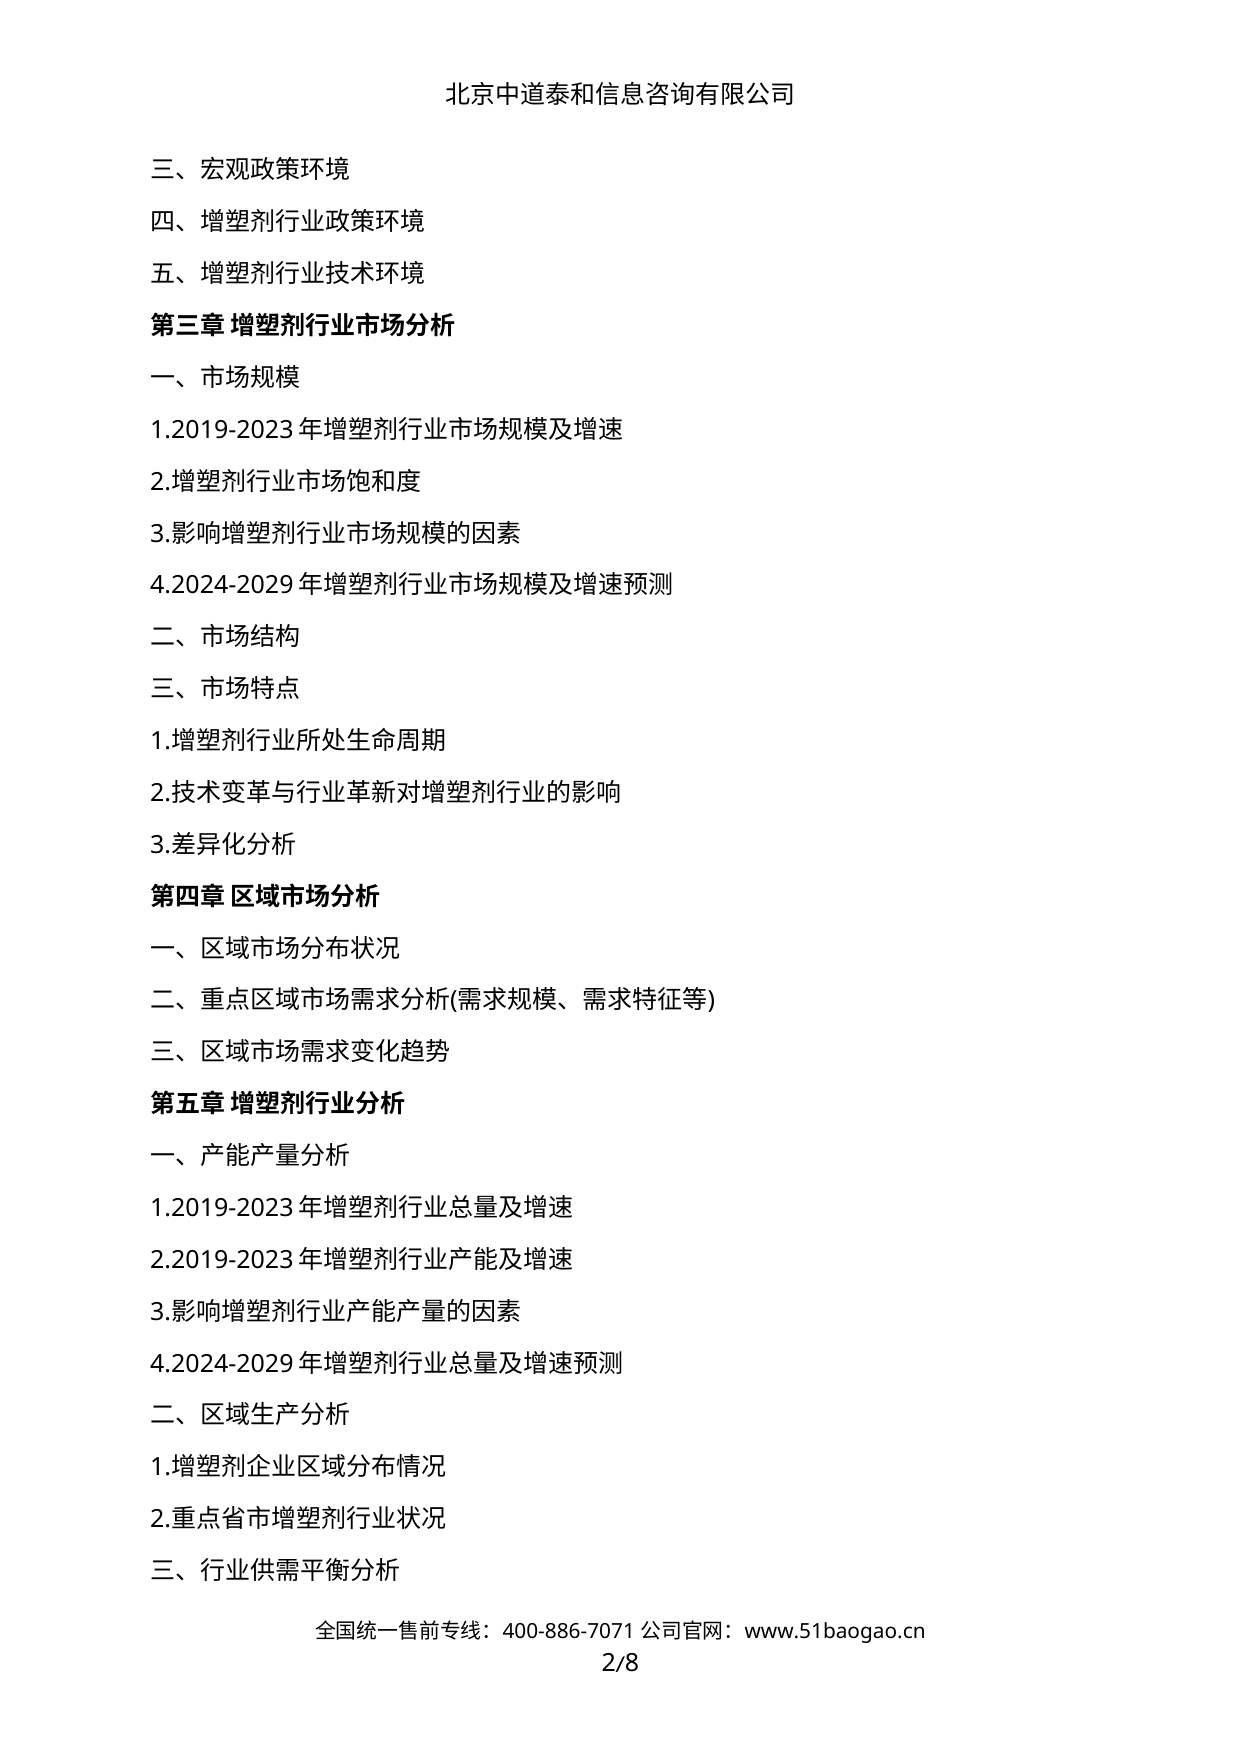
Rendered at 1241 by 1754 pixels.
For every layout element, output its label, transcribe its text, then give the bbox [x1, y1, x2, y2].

text 四、增塑剂行业政策环境 [150, 202, 1090, 238]
text 3.影响增塑剂行业市场规模的因素 [150, 513, 1090, 549]
text 二、区域生产分析 [150, 1395, 1090, 1431]
text 一、市场规模 [150, 357, 1090, 394]
text 1.2019-2023年增塑剂行业总量及增速 [150, 1187, 1090, 1224]
text 2.技术变革与行业革新对增塑剂行业的影响 [150, 772, 1090, 809]
text 二、市场结构 [150, 617, 1090, 653]
text 三、区域市场需求变化趋势 [150, 1032, 1090, 1068]
text 4.2024-2029年增塑剂行业市场规模及增速预测 [150, 565, 1090, 601]
text 3.差异化分析 [150, 824, 1090, 861]
text 三、行业供需平衡分析 [150, 1551, 1090, 1587]
text 1.2019-2023年增塑剂行业市场规模及增速 [150, 409, 1090, 446]
text 第四章 区域市场分析 [150, 876, 1090, 912]
text 一、区域市场分布状况 [150, 928, 1090, 964]
text 3.影响增塑剂行业产能产量的因素 [150, 1291, 1090, 1327]
text 1.增塑剂企业区域分布情况 [150, 1447, 1090, 1483]
text 2.重点省市增塑剂行业状况 [150, 1499, 1090, 1535]
text 第三章 增塑剂行业市场分析 [150, 306, 1090, 342]
text 三、市场特点 [150, 669, 1090, 705]
text 二、重点区域市场需求分析(需求规模、需求特征等) [150, 980, 1090, 1016]
text 五、增塑剂行业技术环境 [150, 254, 1090, 290]
text 三、宏观政策环境 [150, 150, 1090, 186]
text 2.增塑剂行业市场饱和度 [150, 461, 1090, 497]
text 4.2024-2029年增塑剂行业总量及增速预测 [150, 1343, 1090, 1379]
text 第五章 增塑剂行业分析 [150, 1084, 1090, 1120]
text 2.2019-2023年增塑剂行业产能及增速 [150, 1239, 1090, 1276]
text 一、产能产量分析 [150, 1136, 1090, 1172]
text 1.增塑剂行业所处生命周期 [150, 721, 1090, 757]
